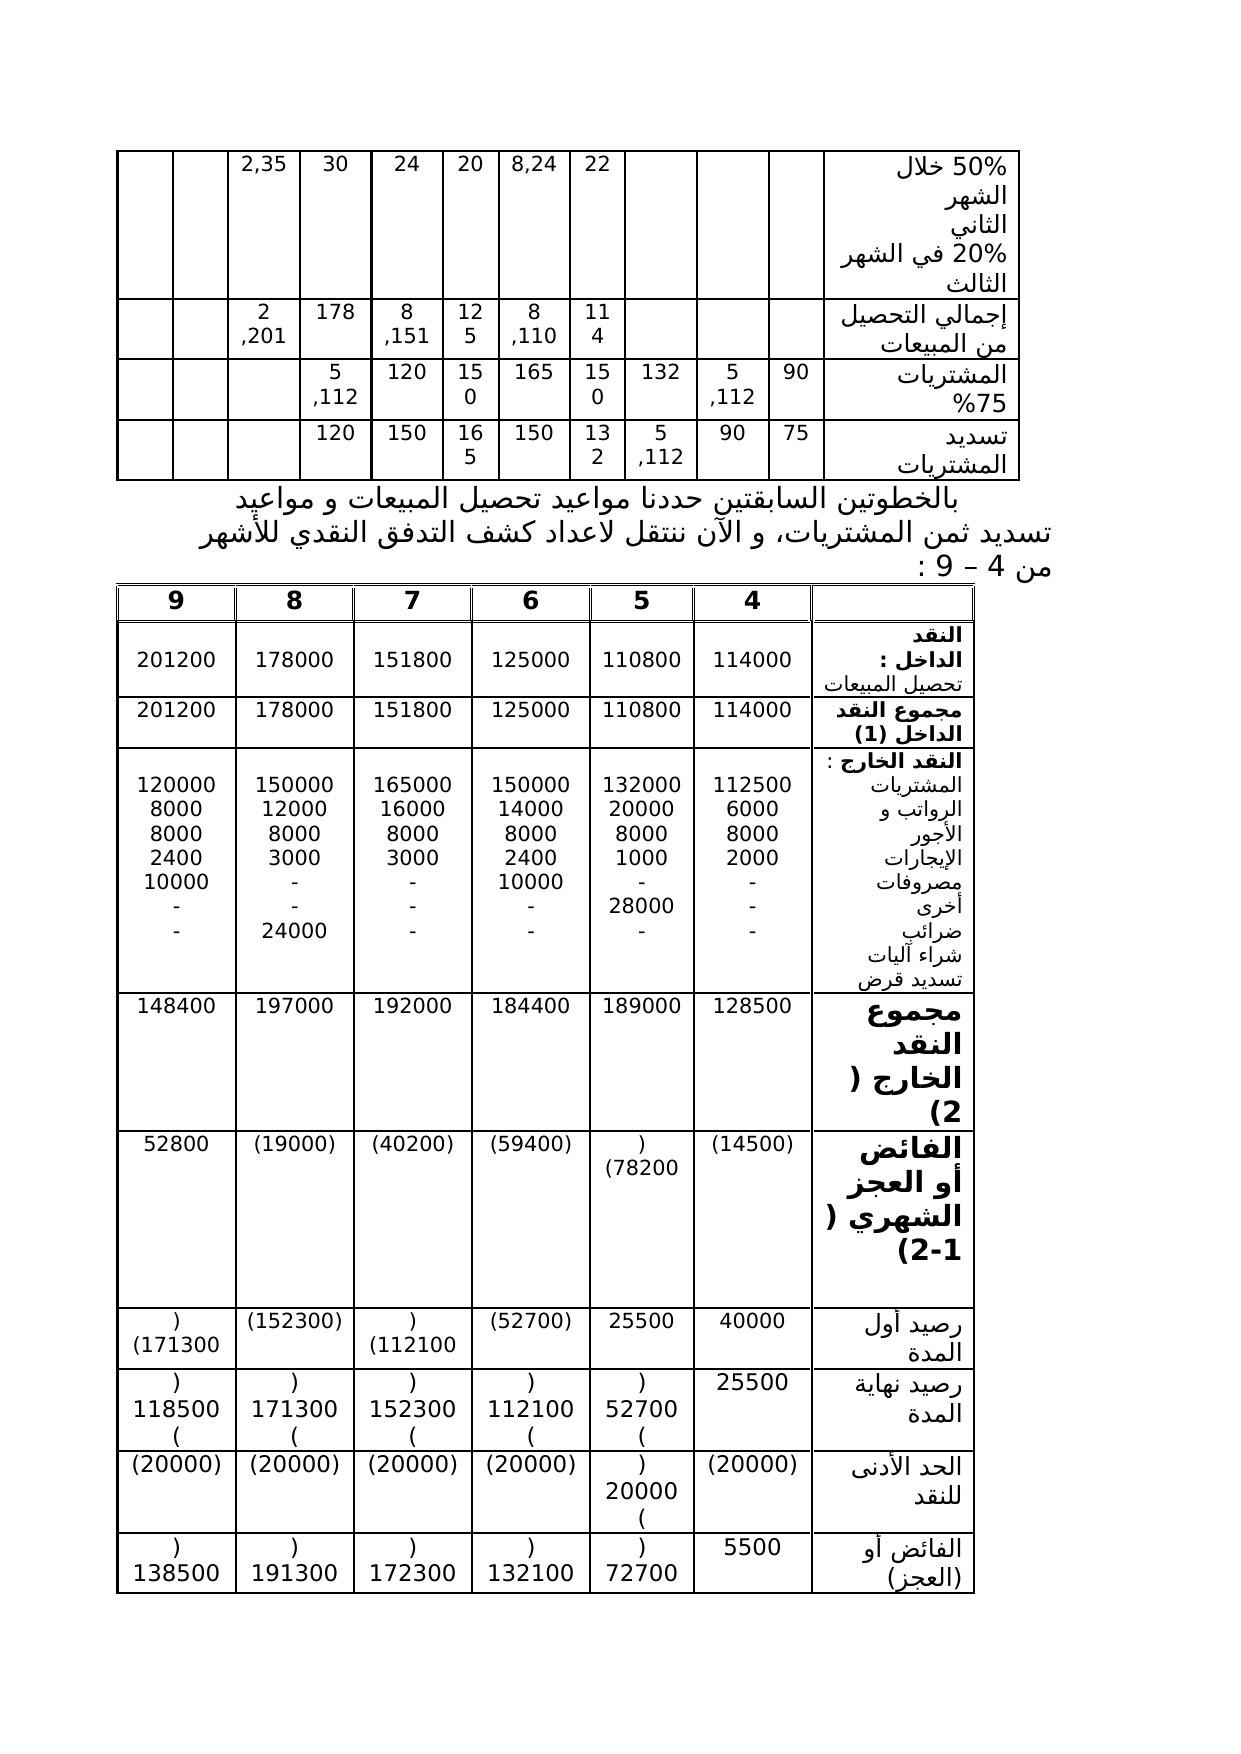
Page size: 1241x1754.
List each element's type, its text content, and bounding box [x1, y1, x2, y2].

table_cell [119, 152, 172, 298]
table_cell (171300) [119, 1309, 235, 1367]
table_cell (20000) [237, 1452, 353, 1532]
table_cell 120 [373, 360, 442, 419]
table_cell إجمالي التحصيل من المبيعات [825, 300, 1018, 358]
table_cell [770, 300, 823, 358]
table_cell (20000) [473, 1452, 589, 1532]
table_cell 45 60 20 [444, 152, 498, 298]
table_cell (52700) [473, 1309, 589, 1367]
table_cell (138500) [119, 1534, 235, 1592]
table_cell 151800 [355, 698, 471, 747]
table_cell 128500 [695, 992, 811, 1129]
table_cell 8,52 75 24 [373, 152, 442, 298]
table_cell 132000 20000 8000 1000 - 28000 - [591, 749, 693, 992]
table_cell [174, 152, 227, 298]
table_cell 150 [373, 421, 442, 479]
table_cell (19000) [237, 1132, 353, 1307]
table_cell (20000) [119, 1452, 235, 1532]
table_cell (132100) [473, 1534, 589, 1592]
table_cell رصيد أول المدة [813, 1308, 973, 1367]
table_cell 114 [571, 300, 624, 358]
table_cell 110800 [591, 698, 693, 747]
table_cell (59400) [473, 1132, 589, 1307]
table_cell (172300) [355, 1534, 471, 1592]
table_cell الفائض أو العجز الشهري (1-2) [813, 1131, 973, 1307]
table_cell 165 [500, 360, 569, 419]
table_cell 90 [770, 360, 823, 419]
table_cell 201200 [119, 623, 235, 696]
table_cell 132 [571, 421, 624, 479]
table_cell 148400 [119, 994, 235, 1129]
table_cell [229, 421, 299, 479]
table_cell 125 [444, 300, 498, 358]
table_header 8 [236, 584, 354, 620]
table_cell 120 [301, 421, 370, 479]
table_cell 150 [571, 360, 624, 419]
table_cell 150000 12000 8000 3000 - - 24000 [237, 749, 353, 992]
table_cell 120000 8000 8000 2400 10000 - - [119, 749, 235, 992]
table_cell (171300) [237, 1370, 353, 1449]
table_cell 201200 [119, 698, 235, 747]
table_cell 5500 [695, 1532, 811, 1592]
table_cell (112100) [473, 1370, 589, 1449]
table_cell (152300) [355, 1370, 471, 1449]
table_cell 178000 [237, 698, 353, 747]
table_cell 66 100 2,35 [229, 152, 299, 298]
table_header 4 [694, 586, 810, 620]
table_cell 197000 [237, 994, 353, 1129]
table_cell 75 [770, 421, 823, 479]
table_cell [174, 360, 227, 419]
table_cell [119, 360, 172, 419]
table_cell (72700) [591, 1534, 693, 1592]
table_cell (14500) [695, 1130, 811, 1307]
table_cell 114000 [695, 620, 811, 696]
table_cell 125000 [473, 623, 589, 696]
table_cell (20000) [355, 1452, 471, 1532]
table_cell 40000 [695, 1307, 811, 1367]
table_cell رصيد نهاية المدة [813, 1369, 973, 1449]
table_cell 25500 [695, 1368, 811, 1449]
table_cell [626, 300, 696, 358]
table_cell 8,110 [500, 300, 569, 358]
table_header 7 [354, 584, 472, 620]
table_cell [698, 300, 768, 358]
table_cell 114000 [695, 696, 811, 747]
table_cell (118500) [119, 1370, 235, 1449]
table_cell 150000 14000 8000 2400 10000 - - [473, 749, 589, 992]
table_cell 125000 [473, 698, 589, 747]
table_cell (40200) [355, 1132, 471, 1307]
table_cell 5,112 [698, 360, 768, 419]
table_cell [229, 360, 299, 419]
table_cell 90 [698, 421, 768, 479]
table_cell (78200) [591, 1132, 693, 1307]
table_cell 30 62 22 [571, 152, 624, 298]
table_cell 5,112 [626, 421, 696, 479]
table_cell 165 [444, 421, 498, 479]
table_cell النقد الداخل : تحصيل المبيعات [813, 623, 973, 696]
table_cell 132 [626, 360, 696, 419]
table_cell 192000 [355, 994, 471, 1129]
table_cell 5,112 [301, 360, 370, 419]
table_cell النقد الخارج : المشتريات الرواتب و الأجور الإيجارات مصروفات أخرى ضرائب شراء آليات تسديد قرض [813, 748, 973, 992]
table_cell 25500 [591, 1309, 693, 1367]
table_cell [825, 152, 1018, 298]
table_cell [174, 421, 227, 479]
table_cell مجموع النقد الداخل (1) [813, 697, 973, 747]
table_cell 184400 [473, 994, 589, 1129]
table_cell (112100) [355, 1309, 471, 1367]
table_header 6 [472, 586, 590, 620]
table_cell [770, 152, 823, 298]
table_header 5 [590, 586, 693, 620]
text بالخطوتين السابقتين حددنا مواعيد تحصيل المبيعات و مواعيد تسديد ثمن المشتريات، و الآن ننتقل لاعداد كشف التدفق النقدي للأشهر من 4 – 9 : [187, 481, 1053, 583]
table_cell 178 [301, 300, 370, 358]
table_header 9 [118, 584, 236, 620]
table_cell (52700) [591, 1370, 693, 1449]
table_cell (152300) [237, 1309, 353, 1367]
table_cell 165000 16000 8000 3000 - - - [355, 749, 471, 992]
table_cell المشتريات 75% [825, 360, 1018, 419]
table_cell (20000) [695, 1450, 811, 1532]
table_cell 52800 [119, 1132, 235, 1307]
table_cell 60 88 30 [301, 152, 370, 298]
table_header [812, 584, 974, 620]
table_cell 112500 6000 8000 2000 - - - [695, 747, 811, 992]
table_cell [813, 1533, 973, 1592]
table_cell 151800 [355, 623, 471, 696]
table_cell (20000) [591, 1452, 693, 1532]
table_cell 150 [444, 360, 498, 419]
table_cell مجموع النقد الخارج (2) [813, 993, 973, 1129]
table_cell تسديد المشتريات [825, 421, 1018, 479]
table_cell 150 [500, 421, 569, 479]
table_cell 110800 [591, 623, 693, 696]
table_cell 2,201 [229, 300, 299, 358]
table_cell 178000 [237, 623, 353, 696]
table_cell 8,151 [373, 300, 442, 358]
table_cell 36 50 8,24 [500, 152, 569, 298]
table_cell الحد الأدنى للنقد [813, 1451, 973, 1532]
table_cell [698, 152, 768, 298]
table_cell [626, 152, 696, 298]
table_cell [119, 300, 172, 358]
table_cell (191300) [237, 1534, 353, 1592]
table_cell 189000 [591, 994, 693, 1129]
table_cell [119, 421, 172, 479]
table_cell [174, 300, 227, 358]
